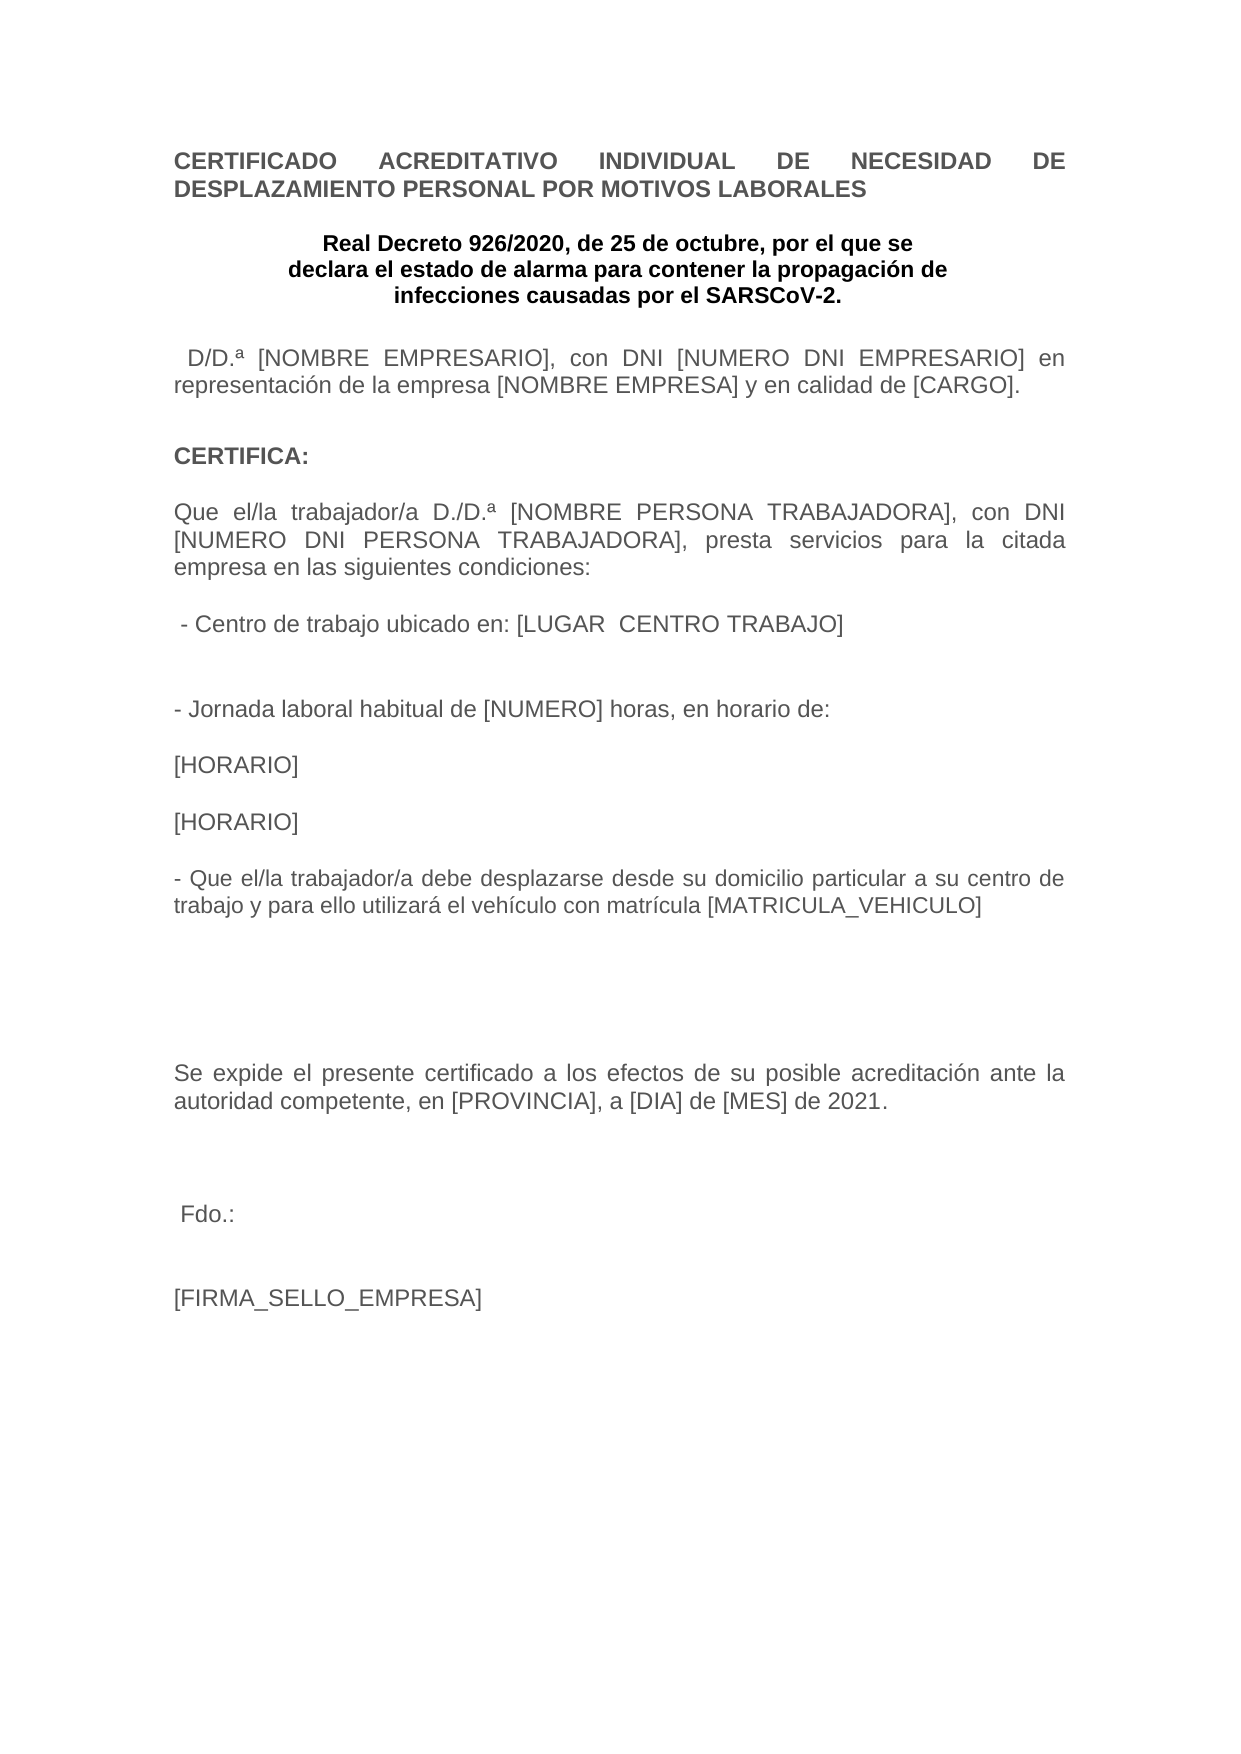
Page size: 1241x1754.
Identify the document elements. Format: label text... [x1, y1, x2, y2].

text - Que el/la trabajador/a debe desplazarse desde su domicilio particular a su centro de trabajo y para ello utilizará el vehículo con matrícula [MATRICULA_VEHICULO] [173, 865, 1067, 919]
text Se expide el presente certificado a los efectos de su posible acreditación ante la autoridad competente, en [PROVINCIA], a [DIA] de [MES] de 2021. [173, 1059, 1067, 1114]
text [HORARIO] [173, 751, 1067, 779]
text Fdo.: [173, 1200, 1067, 1228]
text [FIRMA_SELLO_EMPRESA] [173, 1284, 1067, 1312]
text CERTIFICADO ACREDITATIVO INDIVIDUAL DE NECESIDAD DE DESPLAZAMIENTO PERSONAL POR MOTIVOS LABORALES [173, 147, 1067, 202]
text CERTIFICA: [173, 442, 1067, 469]
text [HORARIO] [173, 808, 1067, 836]
text Real Decreto 926/2020, de 25 de octubre, por el que se declara el estado de alarma para contener la propagación de infecciones causadas por el SARSCoV-2. [281, 230, 954, 309]
text D/D.ª [NOMBRE EMPRESARIO], con DNI [NUMERO DNI EMPRESARIO] en representación de la empresa [NOMBRE EMPRESA] y en calidad de [CARGO]. [173, 343, 1067, 399]
text Que el/la trabajador/a D./D.ª [NOMBRE PERSONA TRABAJADORA], con DNI [NUMERO DNI PERSONA TRABAJADORA], presta servicios para la citada empresa en las siguientes condiciones: [173, 498, 1067, 581]
text - Jornada laboral habitual de [NUMERO] horas, en horario de: [173, 694, 1067, 722]
text - Centro de trabajo ubicado en: [LUGAR CENTRO TRABAJO] [173, 610, 1067, 638]
